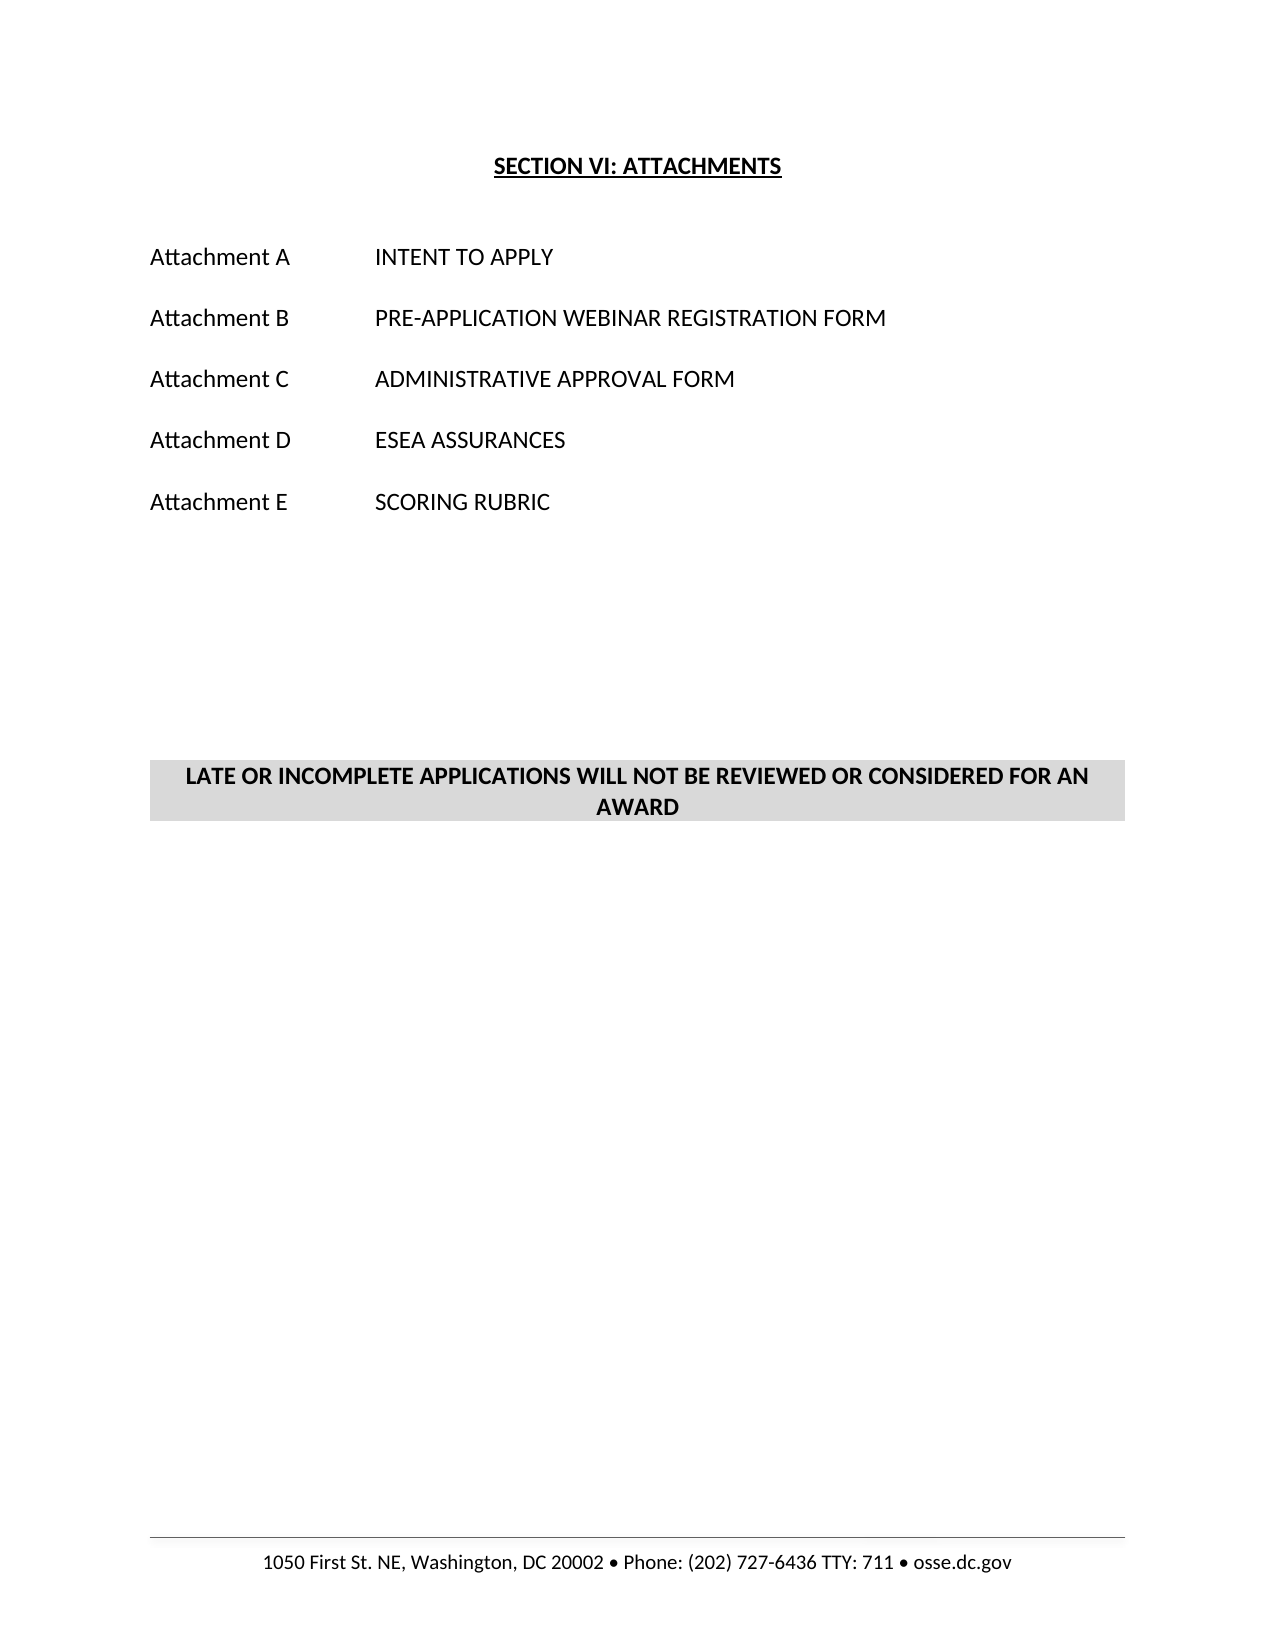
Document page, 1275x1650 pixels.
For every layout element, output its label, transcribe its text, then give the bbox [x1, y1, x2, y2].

text SECTION VI: ATTACHMENTS [150, 150, 1125, 181]
text Attachment E SCORING RUBRIC [150, 486, 1125, 516]
text Attachment C ADMINISTRATIVE APPROVAL FORM [150, 364, 1125, 394]
text Attachment B PRE-APPLICATION WEBINAR REGISTRATION FORM [150, 303, 1125, 333]
text Attachment D ESEA ASSURANCES [150, 425, 1125, 455]
text LATE OR INCOMPLETE APPLICATIONS WILL NOT BE REVIEWED OR CONSIDERED FOR AN AWARD [150, 760, 1125, 821]
text Attachment A INTENT TO APPLY [150, 242, 1125, 272]
